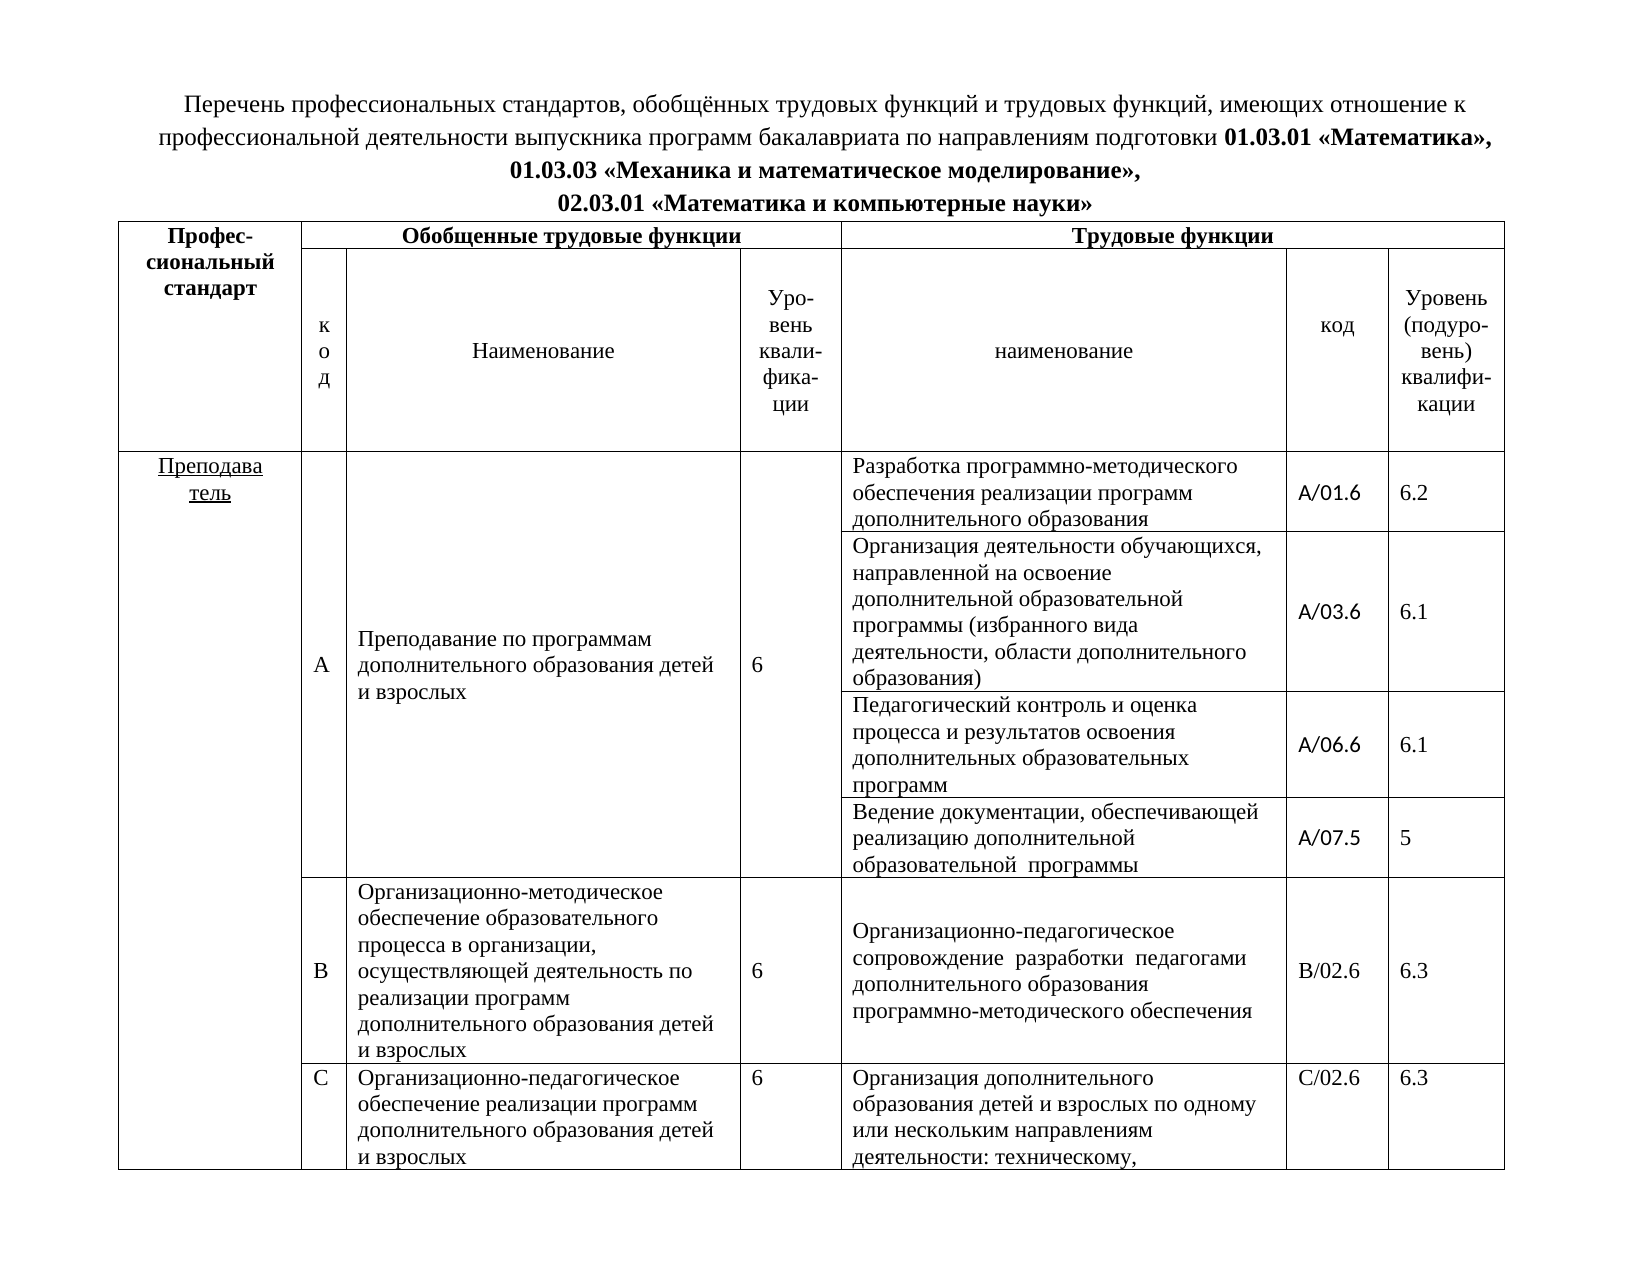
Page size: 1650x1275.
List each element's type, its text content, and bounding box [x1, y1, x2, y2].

table_cell 6.3 [1389, 1064, 1504, 1169]
table_cell Наименование [347, 249, 740, 451]
table_cell В/02.6 [1287, 878, 1388, 1063]
table_cell С/02.6 [1287, 1064, 1388, 1169]
table_header Обобщенные трудовые функции [302, 222, 841, 248]
table_cell Разработка программно-методического обеспечения реализации программ дополнительного образования [842, 452, 1286, 531]
table_cell А [302, 452, 346, 877]
table_cell Преподавание по программам дополнительного образования детей и взрослых [347, 452, 740, 877]
table_cell наименование [842, 249, 1286, 451]
table_cell 6 [741, 452, 841, 877]
table_cell Организационно-методическое обеспечение образовательного процесса в организации, осуществляющей деятельность по реализации программ дополнительного образования детей и взрослых [347, 878, 740, 1063]
table_cell Уро-вень квали-фика-ции [741, 249, 841, 451]
table_header Трудовые функции [842, 222, 1504, 248]
table_cell код [1287, 249, 1388, 451]
table_cell 6.2 [1389, 452, 1504, 531]
table_cell А/07.5 [1287, 798, 1388, 877]
table_cell В [302, 878, 346, 1063]
table_cell С [302, 1064, 346, 1169]
table_cell А/06.6 [1287, 692, 1388, 797]
table_cell к о д [302, 249, 346, 451]
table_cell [347, 1064, 740, 1169]
table_cell Преподава тель [119, 452, 301, 1169]
text 02.03.01 «Математика и компьютерные науки» [118, 188, 1532, 216]
table_cell А/01.6 [1287, 452, 1388, 531]
table_cell 6.1 [1389, 692, 1504, 797]
table_cell А/03.6 [1287, 532, 1388, 691]
table_header Профес-сиональный стандарт [119, 222, 301, 451]
table_cell 6 [741, 878, 841, 1063]
table_cell 6 [741, 1064, 841, 1169]
table_cell Уровень (подуро-вень) квалифи-кации [1389, 249, 1504, 451]
table_cell Организация деятельности обучающихся, направленной на освоение дополнительной образовательной программы (избранного вида деятельности, области дополнительного образования) [842, 532, 1286, 691]
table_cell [842, 1064, 1286, 1169]
table_cell 6.1 [1389, 532, 1504, 691]
text Перечень профессиональных стандартов, обобщённых трудовых функций и трудовых функций, имеющих отношение к профессиональной деятельности выпускника программ бакалавриата по направлениям подготовки 01.03.01 «Математика», 01.03.03 «Механика и математическое моделирование», [118, 89, 1532, 183]
table_cell 6.3 [1389, 878, 1504, 1063]
table_cell Организационно-педагогическое сопровождение разработки педагогами дополнительного образования программно-методического обеспечения [842, 878, 1286, 1063]
table_cell Ведение документации, обеспечивающей реализацию дополнительной образовательной программы [842, 798, 1286, 877]
table_cell Педагогический контроль и оценка процесса и результатов освоения дополнительных образовательных программ [842, 692, 1286, 797]
table_cell 5 [1389, 798, 1504, 877]
